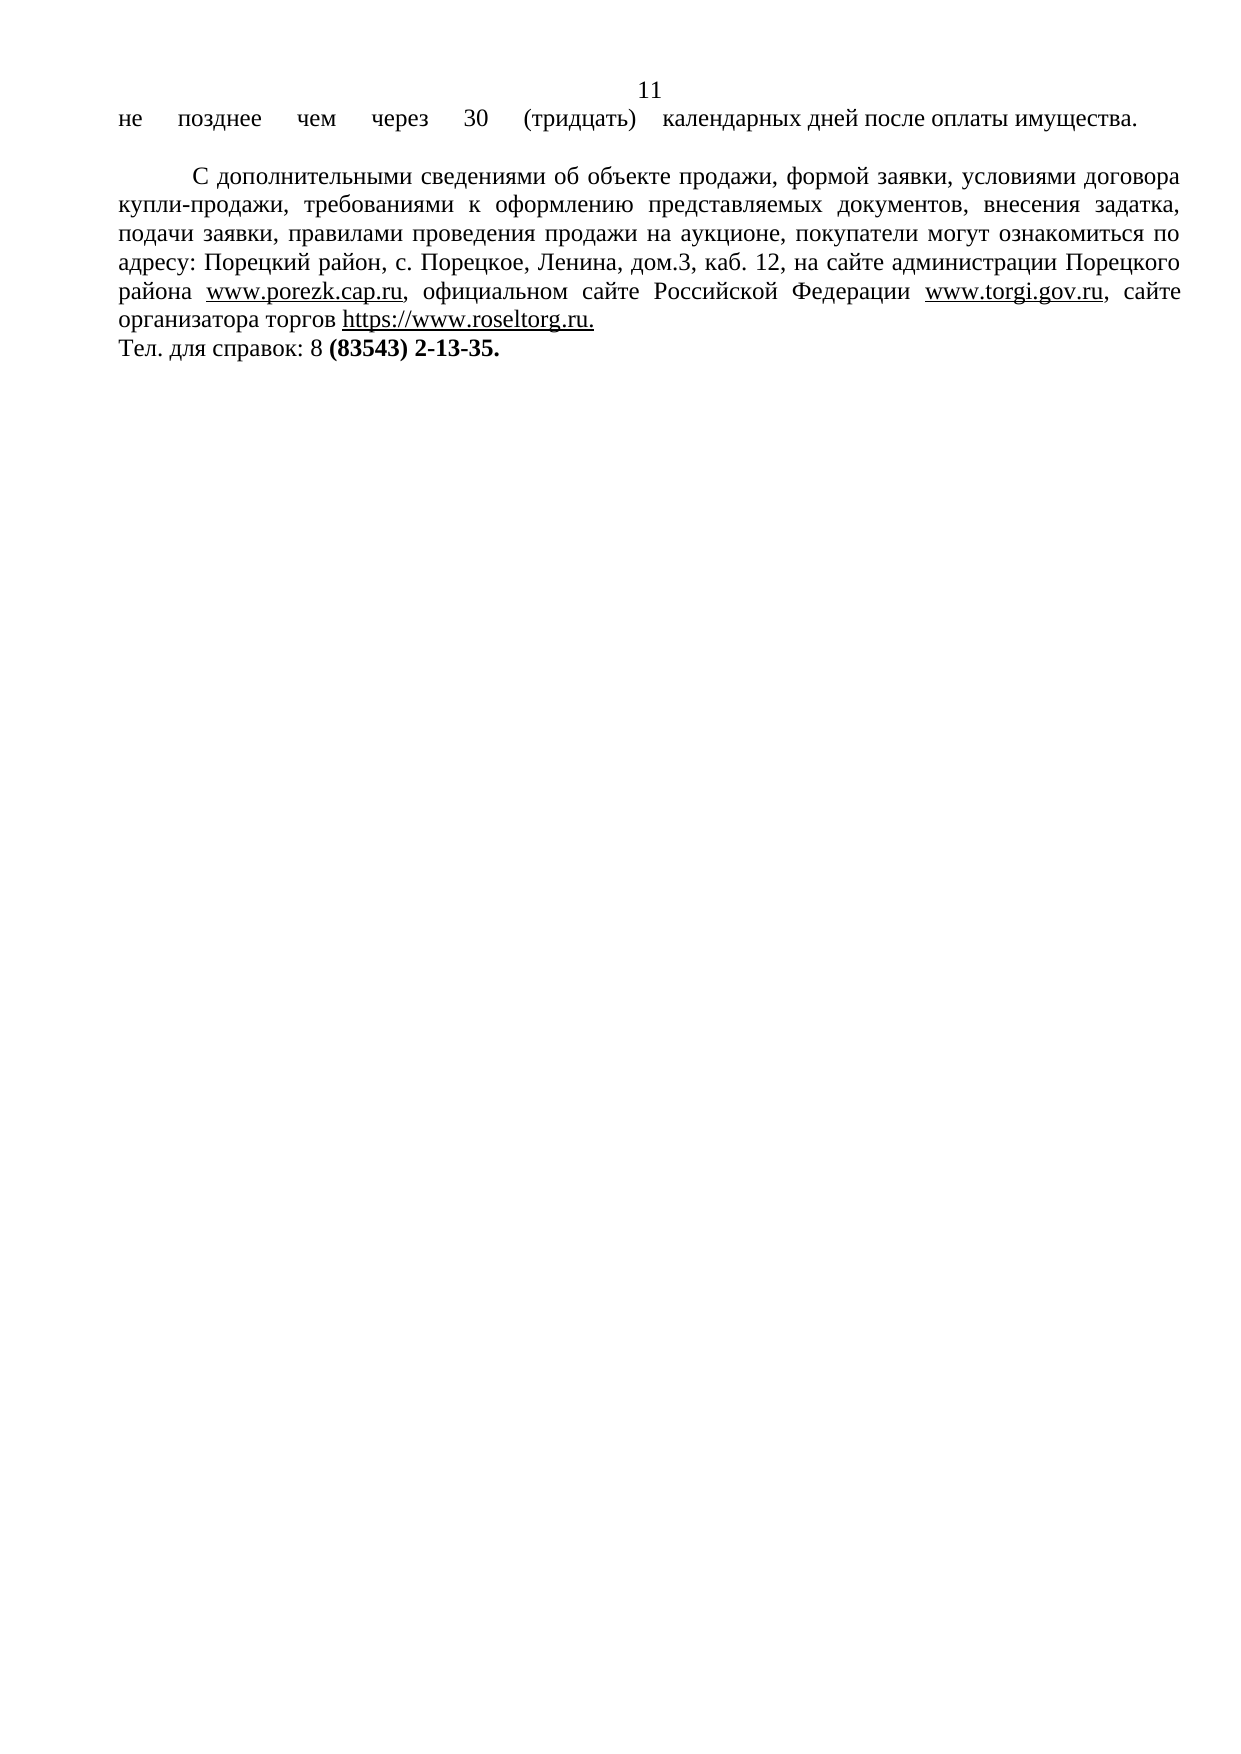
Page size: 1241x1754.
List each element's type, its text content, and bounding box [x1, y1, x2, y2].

text Тел. для справок: 8 (83543) 2-13-35. [118, 333, 1181, 362]
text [118, 103, 1181, 132]
text С дополнительными сведениями об объекте продажи, формой заявки, условиями договора купли-продажи, требованиями к оформлению представляемых документов, внесения задатка, подачи заявки, правилами проведения продажи на аукционе, покупатели могут ознакомиться по адресу: Порецкий район, с. Порецкое, Ленина, дом.3, каб. 12, на сайте администрации Порецкого района www.porezk.cap.ru, официальном сайте Российской Федерации www.torgi.gov.ru, сайте организатора торгов https://www.roseltorg.ru. [118, 161, 1181, 333]
